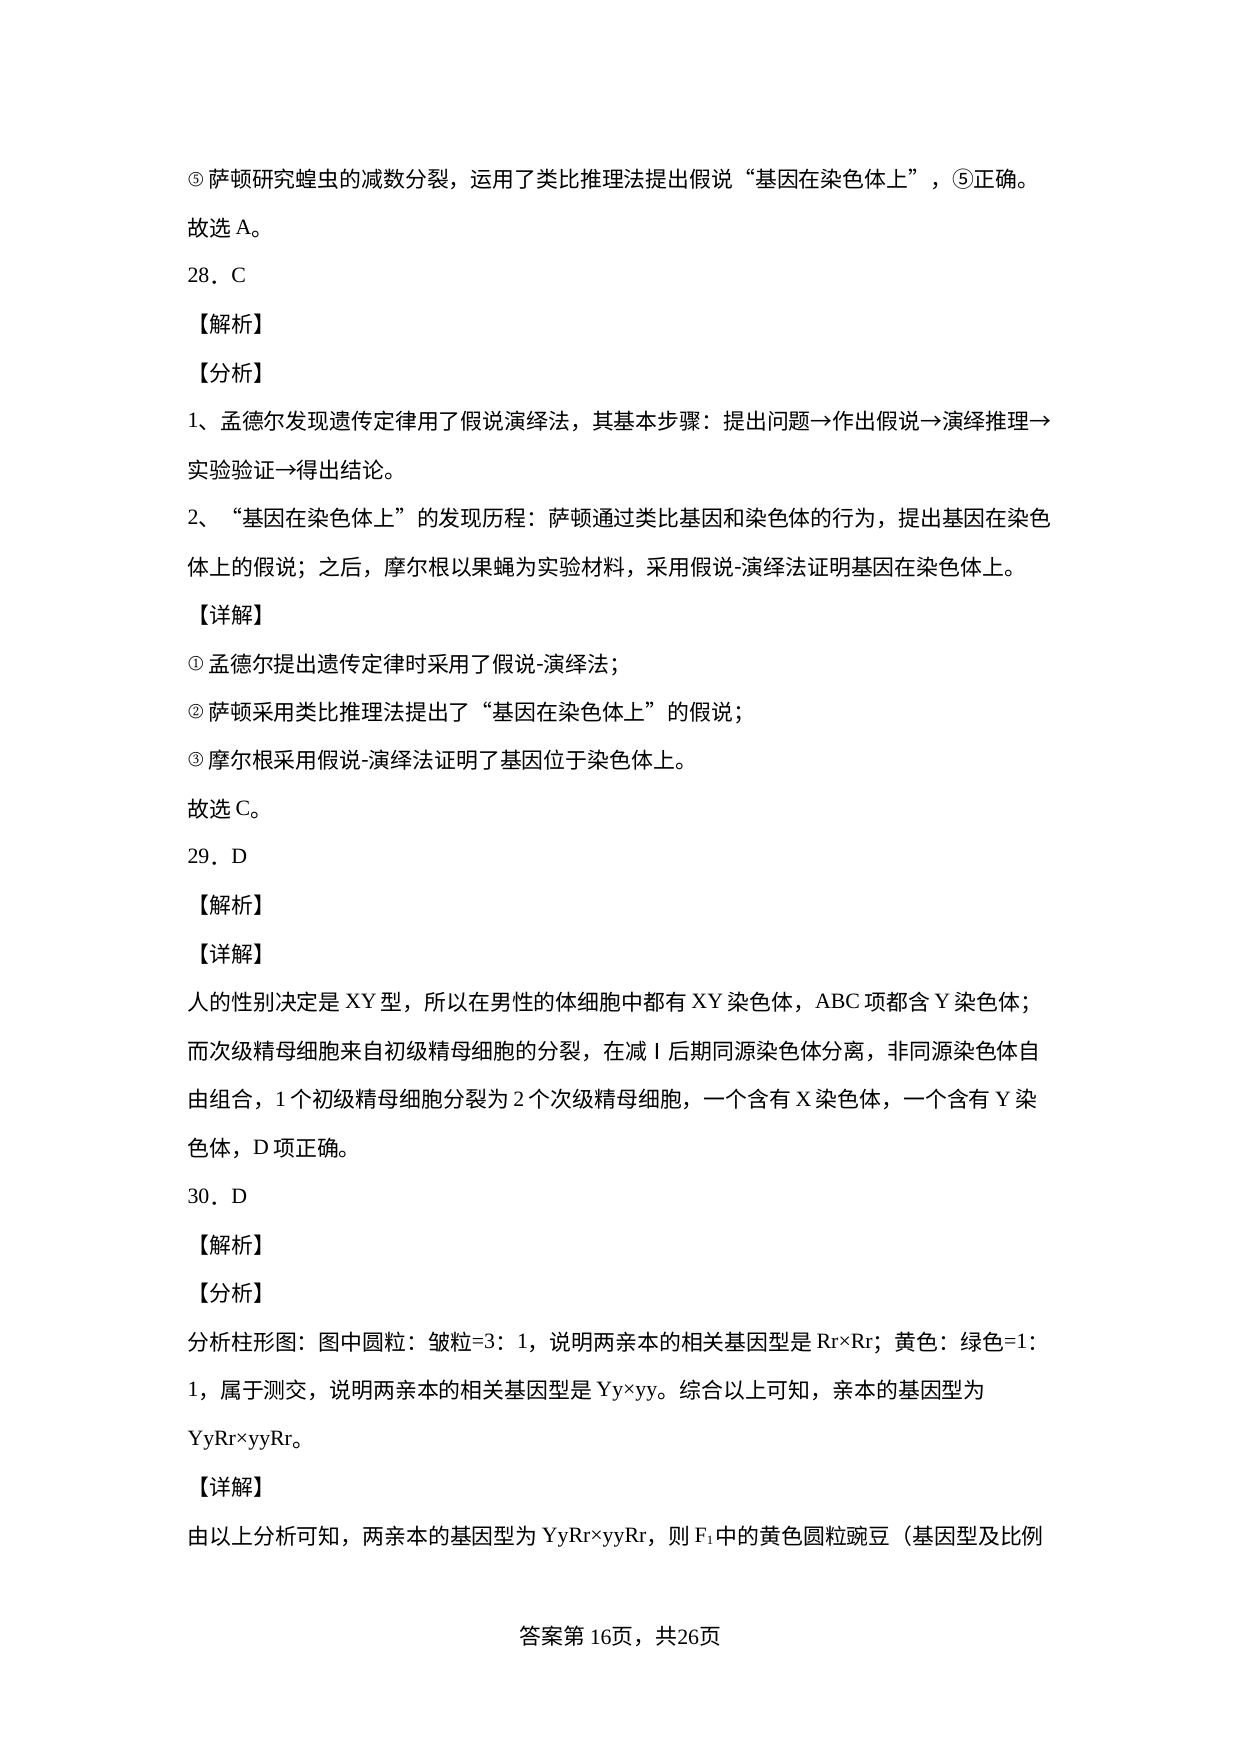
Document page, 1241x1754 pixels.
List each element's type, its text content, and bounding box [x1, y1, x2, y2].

text 2、“基因在染色体上”的发现历程：萨顿通过类比基因和染色体的行为，提出基因在染色体上的假说；之后，摩尔根以果蝇为实验材料，采用假说-演绎法证明基因在染色体上。 [187, 501, 1053, 582]
text ①孟德尔提出遗传定律时采用了假说-演绎法； [187, 646, 1053, 679]
text ②萨顿采用类比推理法提出了“基因在染色体上”的假说； [187, 694, 1053, 727]
text 故选C。 [187, 791, 1053, 824]
text ⑤萨顿研究蝗虫的减数分裂，运用了类比推理法提出假说“基因在染色体上”，⑤正确。 [187, 162, 1053, 194]
text 【解析】 [187, 307, 1053, 339]
text 【分析】 [187, 355, 1053, 388]
text 【解析】 [187, 888, 1053, 920]
text 人的性别决定是XY型，所以在男性的体细胞中都有XY染色体，ABC项都含Y染色体；而次级精母细胞来自初级精母细胞的分裂，在减Ⅰ后期同源染色体分离，非同源染色体自由组合，1个初级精母细胞分裂为2个次级精母细胞，一个含有X染色体，一个含有Y染色体，D项正确。 [187, 984, 1053, 1163]
text 30．D [187, 1179, 1053, 1212]
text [187, 1518, 1053, 1551]
text ③摩尔根采用假说-演绎法证明了基因位于染色体上。 [187, 743, 1053, 775]
text 【详解】 [187, 598, 1053, 630]
text 【详解】 [187, 936, 1053, 969]
text 【分析】 [187, 1276, 1053, 1308]
text 28．C [187, 259, 1053, 291]
text 故选A。 [187, 210, 1053, 243]
text 【解析】 [187, 1227, 1053, 1260]
text 【详解】 [187, 1470, 1053, 1502]
text 29．D [187, 839, 1053, 872]
text 分析柱形图：图中圆粒：皱粒=3：1，说明两亲本的相关基因型是Rr×Rr；黄色：绿色=1：1，属于测交，说明两亲本的相关基因型是Yy×yy。综合以上可知，亲本的基因型为YyRr×yyRr。 [187, 1324, 1053, 1454]
text 1、孟德尔发现遗传定律用了假说演绎法，其基本步骤：提出问题→作出假说→演绎推理→实验验证→得出结论。 [187, 404, 1053, 485]
